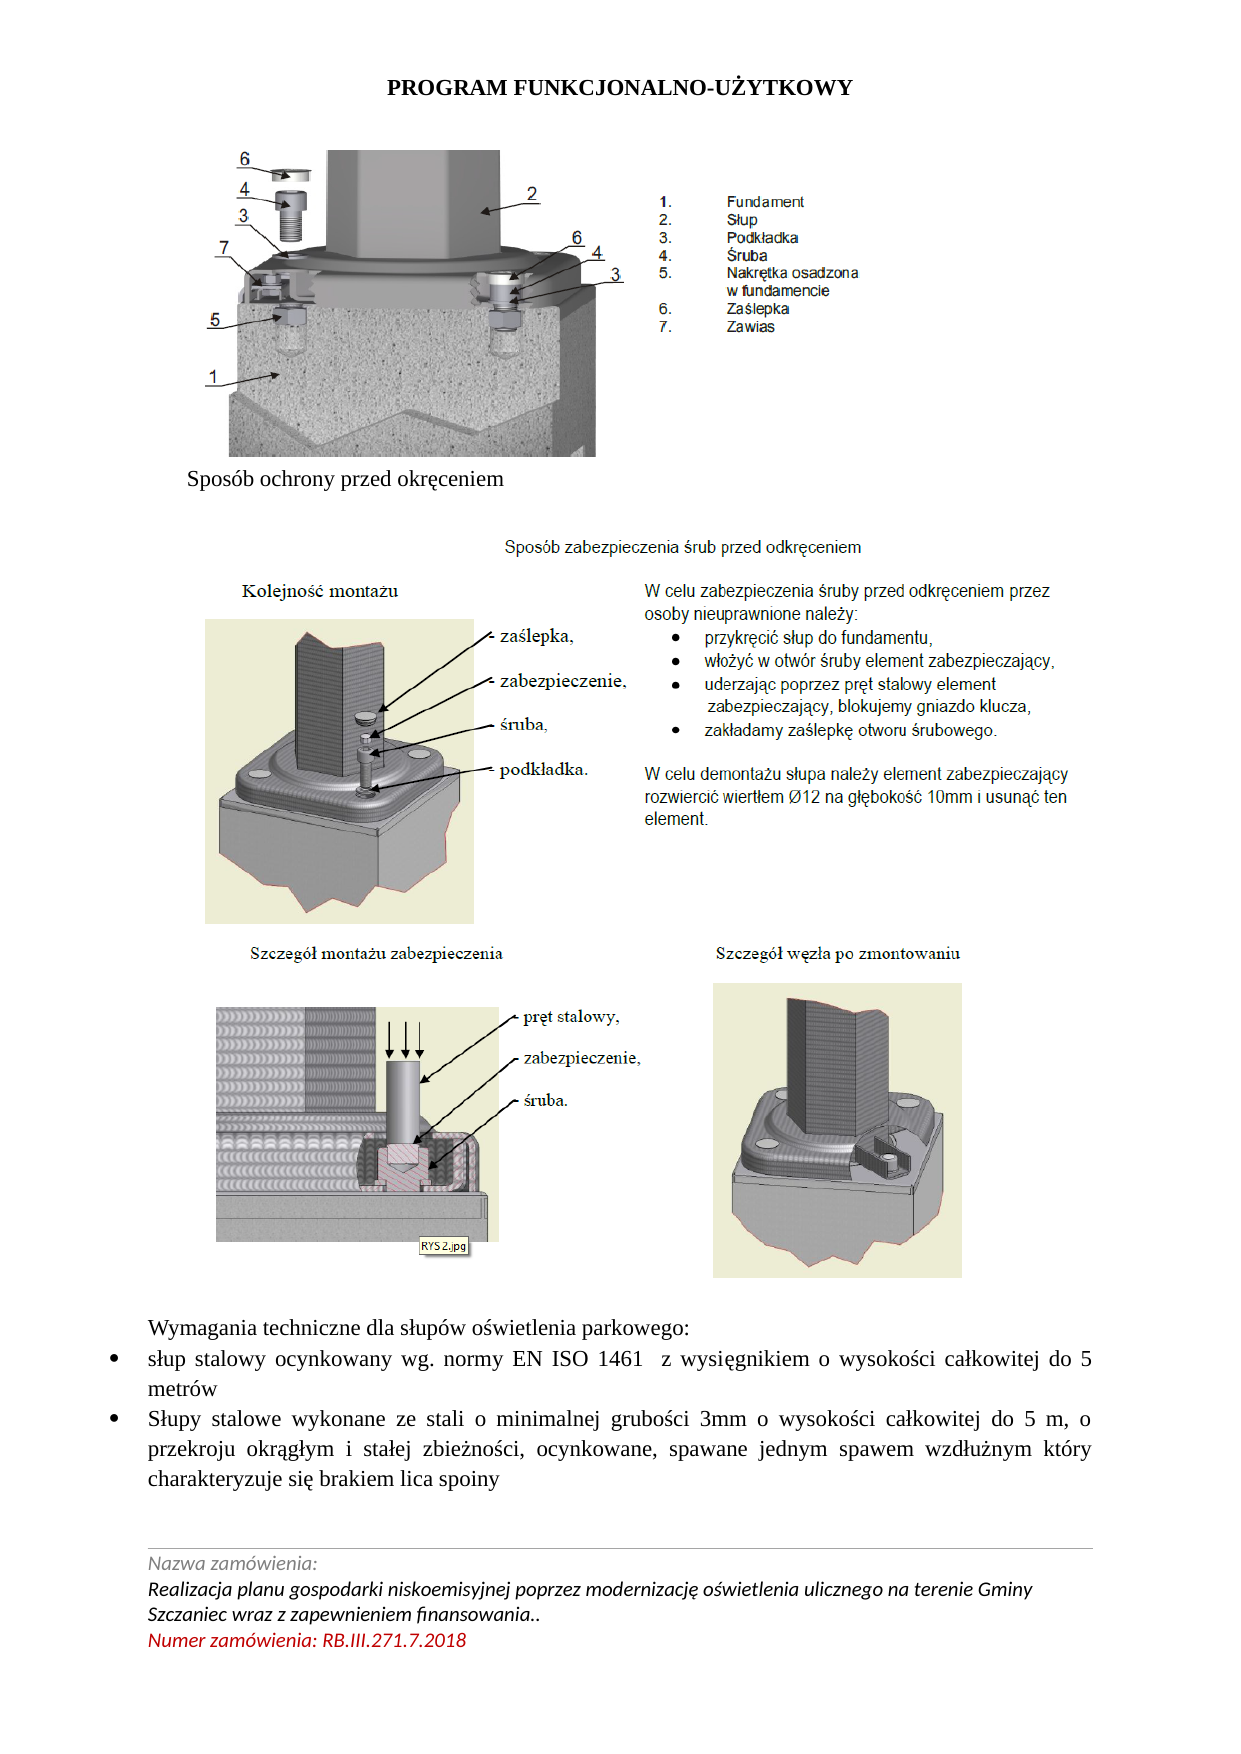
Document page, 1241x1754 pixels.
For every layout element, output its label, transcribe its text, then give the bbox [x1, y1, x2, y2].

picture [186, 938, 975, 1278]
list słup stalowy ocynkowany wg. normy EN ISO 1461 z wysięgnikiem o wysokości całkowitej do 5 metrów [110, 1345, 1093, 1401]
text Sposób ochrony przed okręceniem [187, 465, 1093, 492]
list Słupy stalowe wykonane ze stali o minimalnej grubości 3mm o wysokości całkowitej do 5 m, o przekroju okrągłym i stałej zbieżności, ocynkowane, spawane jednym spawem wzdłużnym który charakteryzuje się brakiem lica spoiny [110, 1405, 1093, 1492]
picture [186, 147, 877, 462]
text Wymagania techniczne dla słupów oświetlenia parkowego: [148, 1314, 1093, 1341]
picture [186, 525, 1083, 934]
